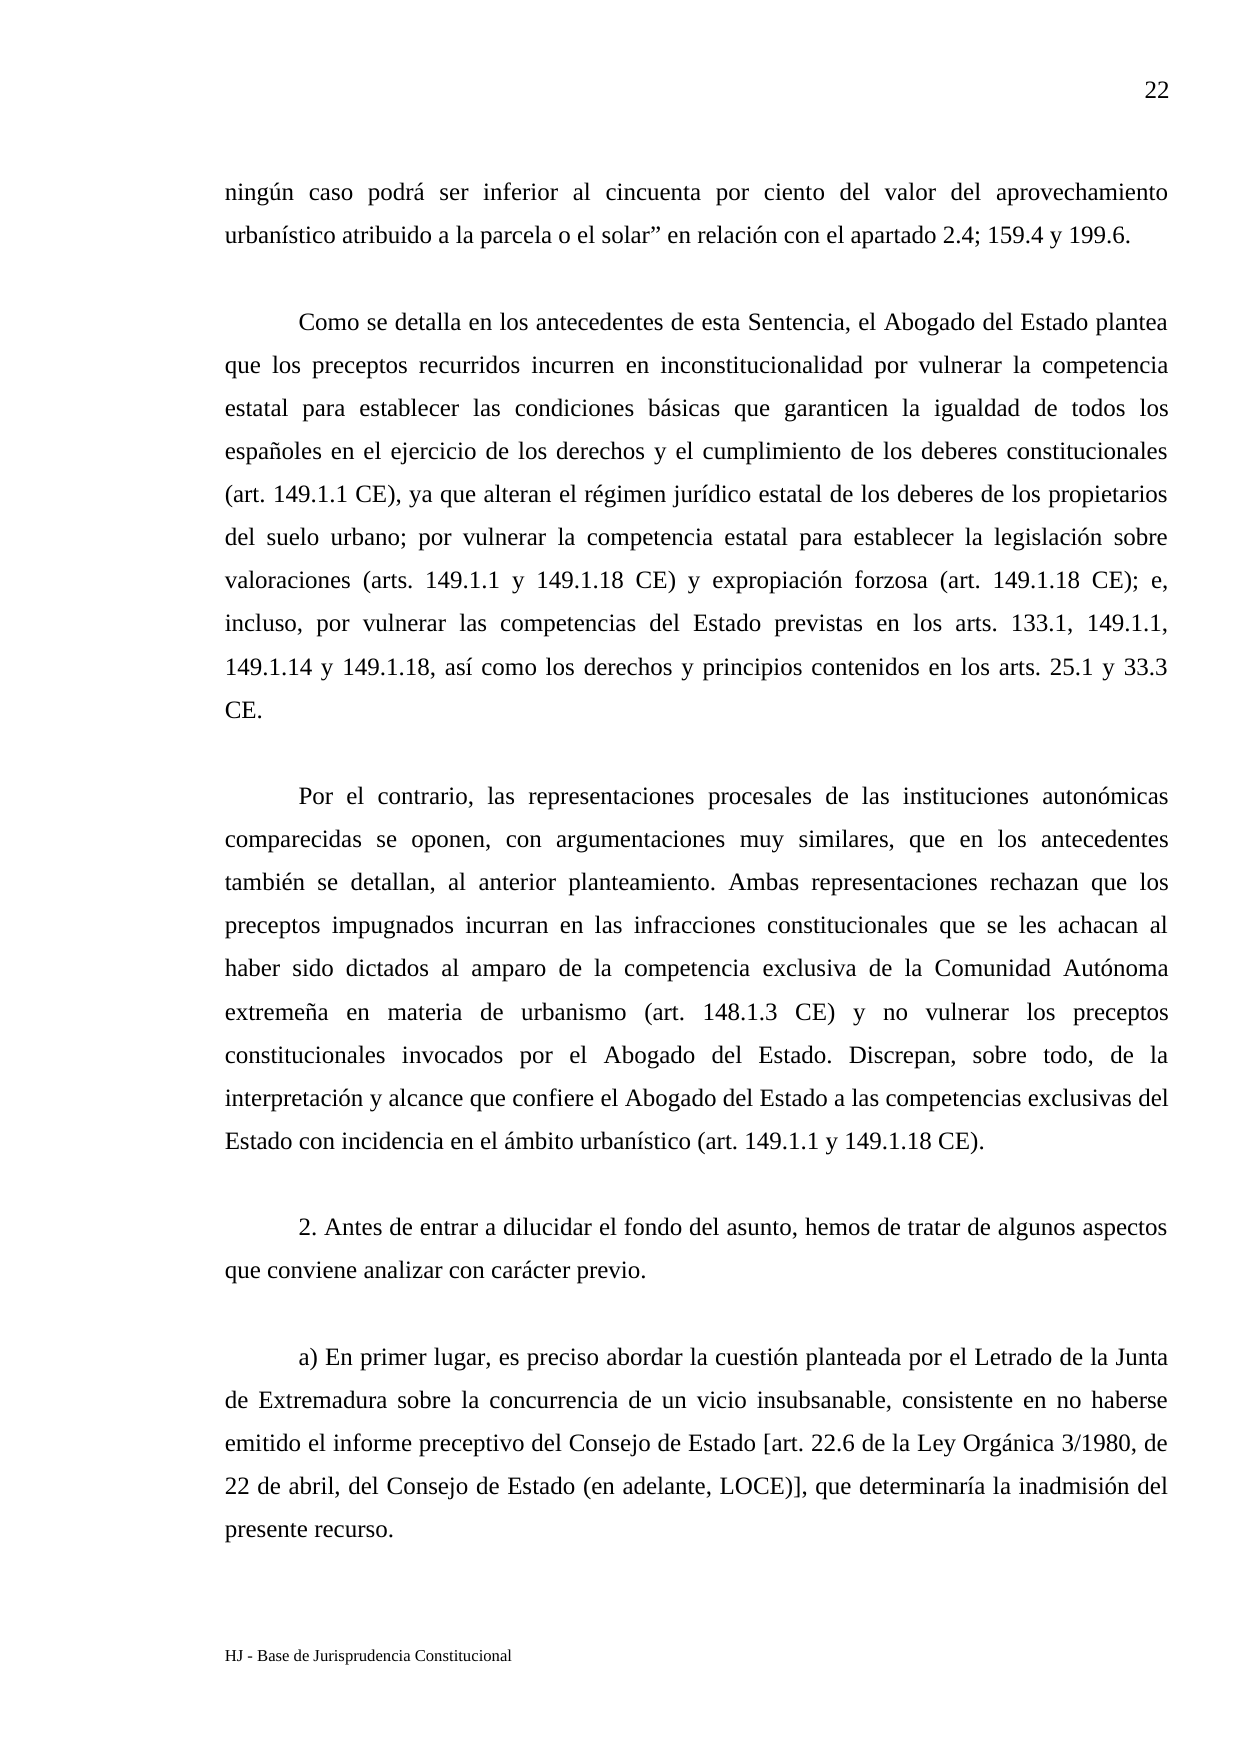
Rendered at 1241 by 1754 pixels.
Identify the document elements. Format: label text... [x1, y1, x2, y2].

text 2. Antes de entrar a dilucidar el fondo del asunto, hemos de tratar de algunos aspectos que conviene analizar con carácter previo. [224, 1212, 1169, 1284]
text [224, 177, 1169, 249]
text Como se detalla en los antecedentes de esta Sentencia, el Abogado del Estado plantea que los preceptos recurridos incurren en inconstitucionalidad por vulnerar la competencia estatal para establecer las condiciones básicas que garanticen la igualdad de todos los españoles en el ejercicio de los derechos y el cumplimiento de los deberes constitucionales (art. 149.1.1 CE), ya que alteran el régimen jurídico estatal de los deberes de los propietarios del suelo urbano; por vulnerar la competencia estatal para establecer la legislación sobre valoraciones (arts. 149.1.1 y 149.1.18 CE) y expropiación forzosa (art. 149.1.18 CE); e, incluso, por vulnerar las competencias del Estado previstas en los arts. 133.1, 149.1.1, 149.1.14 y 149.1.18, así como los derechos y principios contenidos en los arts. 25.1 y 33.3 CE. [224, 307, 1169, 723]
text a) En primer lugar, es preciso abordar la cuestión planteada por el Letrado de la Junta de Extremadura sobre la concurrencia de un vicio insubsanable, consistente en no haberse emitido el informe preceptivo del Consejo de Estado [art. 22.6 de la Ley Orgánica 3/1980, de 22 de abril, del Consejo de Estado (en adelante, LOCE)], que determinaría la inadmisión del presente recurso. [224, 1342, 1169, 1543]
text Por el contrario, las representaciones procesales de las instituciones autonómicas comparecidas se oponen, con argumentaciones muy similares, que en los antecedentes también se detallan, al anterior planteamiento. Ambas representaciones rechazan que los preceptos impugnados incurran en las infracciones constitucionales que se les achacan al haber sido dictados al amparo de la competencia exclusiva de la Comunidad Autónoma extremeña en materia de urbanismo (art. 148.1.3 CE) y no vulnerar los preceptos constitucionales invocados por el Abogado del Estado. Discrepan, sobre todo, de la interpretación y alcance que confiere el Abogado del Estado a las competencias exclusivas del Estado con incidencia en el ámbito urbanístico (art. 149.1.1 y 149.1.18 CE). [224, 781, 1169, 1155]
